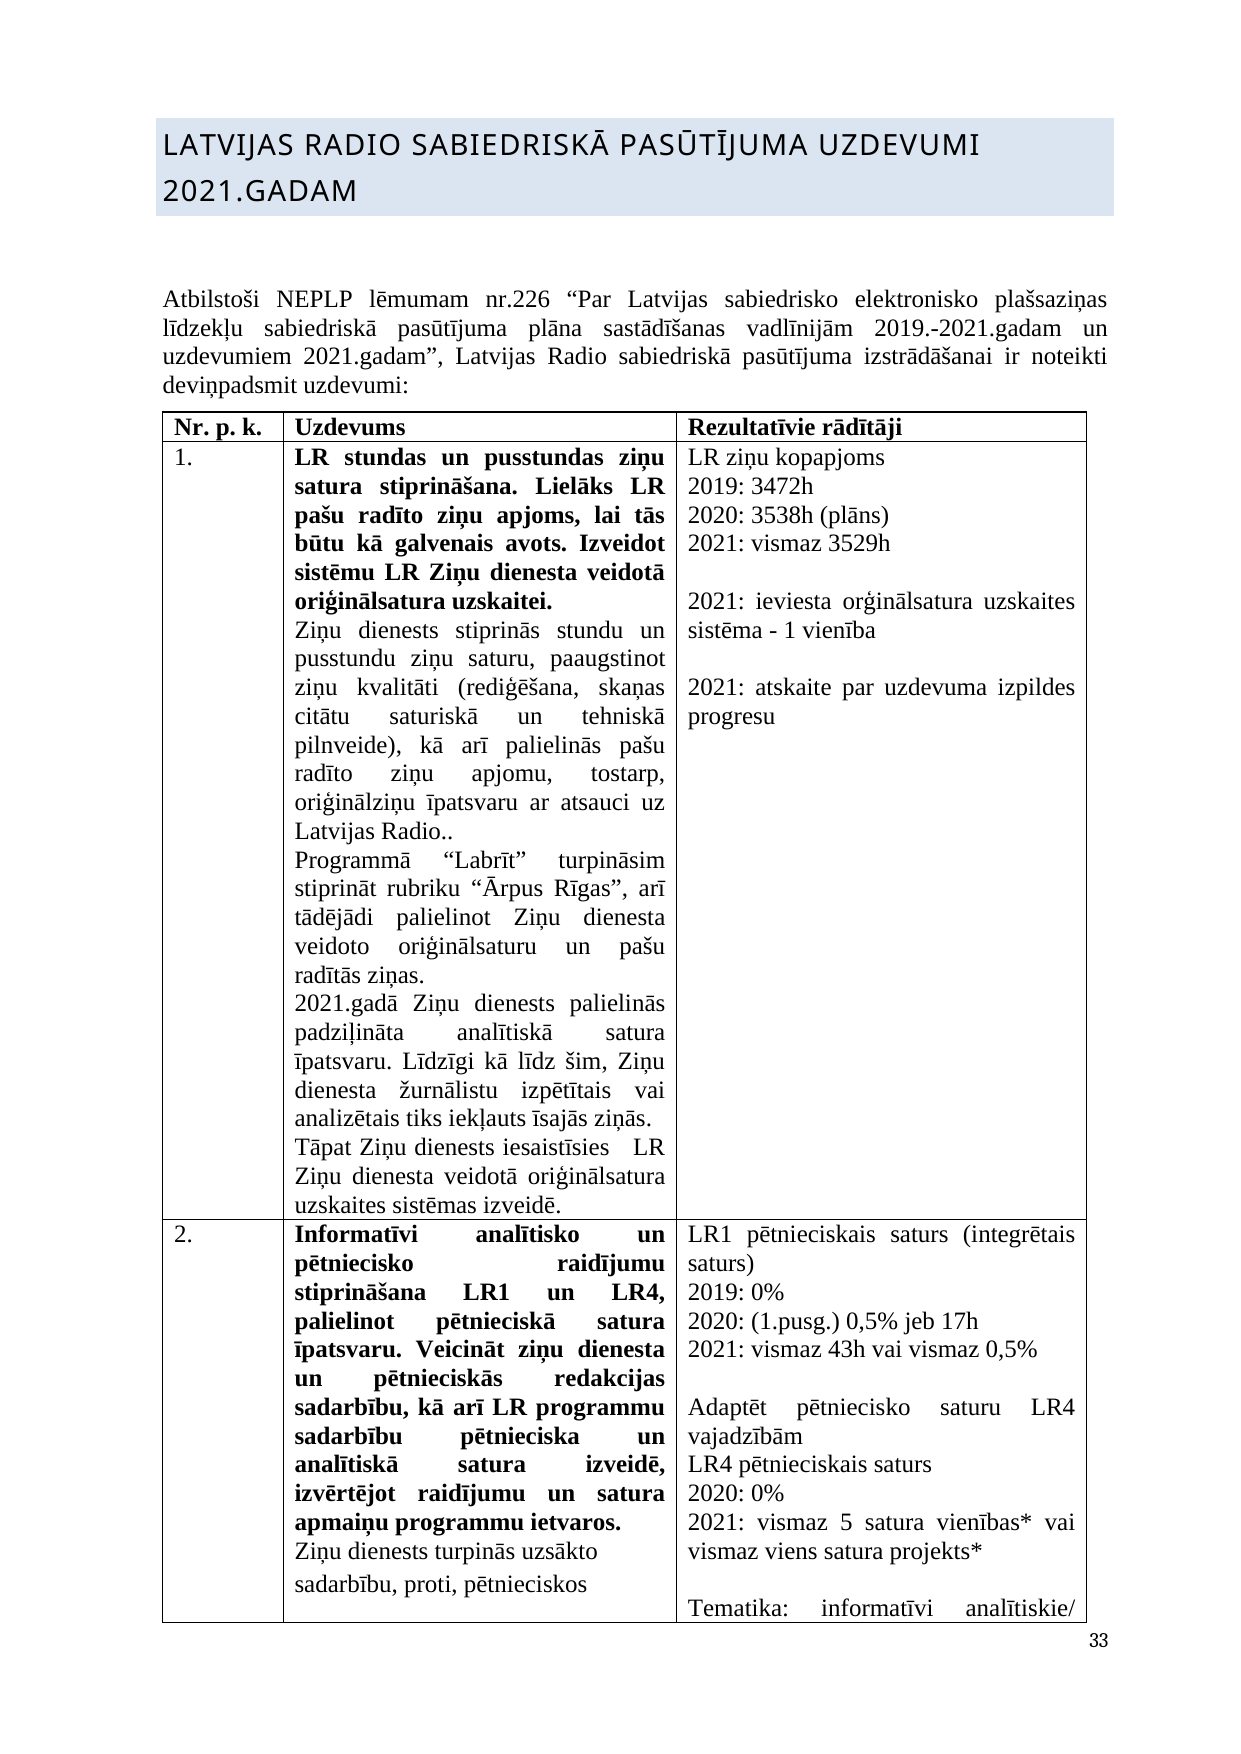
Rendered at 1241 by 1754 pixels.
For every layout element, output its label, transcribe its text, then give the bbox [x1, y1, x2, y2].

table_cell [284, 1220, 676, 1622]
table_cell 2. [163, 1220, 283, 1622]
table_header Nr. p. k. [163, 413, 283, 441]
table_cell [677, 1220, 1086, 1622]
subtitle Latvijas Radio SABIEDRISKĀ PASŪTĪJUMA UZDEVUMI 2021.GADAM [163, 124, 1108, 210]
table_cell 1. [163, 442, 283, 1218]
text Atbilstoši NEPLP lēmumam nr.226 “Par Latvijas sabiedrisko elektronisko plašsaziņas līdzekļu sabiedriskā pasūtījuma plāna sastādīšanas vadlīnijām 2019.-2021.gadam un uzdevumiem 2021.gadam”, Latvijas Radio sabiedriskā pasūtījuma izstrādāšanai ir noteikti deviņpadsmit uzdevumi: [162, 284, 1108, 399]
table_cell LR stundas un pusstundas ziņu satura stiprināšana. Lielāks LR pašu radīto ziņu apjoms, lai tās būtu kā galvenais avots. Izveidot sistēmu LR Ziņu dienesta veidotā oriģinālsatura uzskaitei. Ziņu dienests stiprinās stundu un pusstundu ziņu saturu, paaugstinot ziņu kvalitāti (rediģēšana, skaņas citātu saturiskā un tehniskā pilnveide), kā arī palielinās pašu radīto ziņu apjomu, tostarp, oriģinālziņu īpatsvaru ar atsauci uz Latvijas Radio.. Programmā “Labrīt” turpināsim stiprināt rubriku “Ārpus Rīgas”, arī tādējādi palielinot Ziņu dienesta veidoto oriģinālsaturu un pašu radītās ziņas. 2021.gadā Ziņu dienests palielinās padziļināta analītiskā satura īpatsvaru. Līdzīgi kā līdz šim, Ziņu dienesta žurnālistu izpētītais vai analizētais tiks iekļauts īsajās ziņās. Tāpat Ziņu dienests iesaistīsies LR Ziņu dienesta veidotā oriģinālsatura uzskaites sistēmas izveidē. [284, 442, 676, 1218]
table_header Uzdevums [284, 413, 676, 441]
table_header Rezultatīvie rādītāji [677, 413, 1086, 441]
table_cell LR ziņu kopapjoms 2019: 3472h 2020: 3538h (plāns) 2021: vismaz 3529h 2021: ieviesta orģinālsatura uzskaites sistēma - 1 vienība 2021: atskaite par uzdevuma izpildes progresu [677, 442, 1086, 1218]
